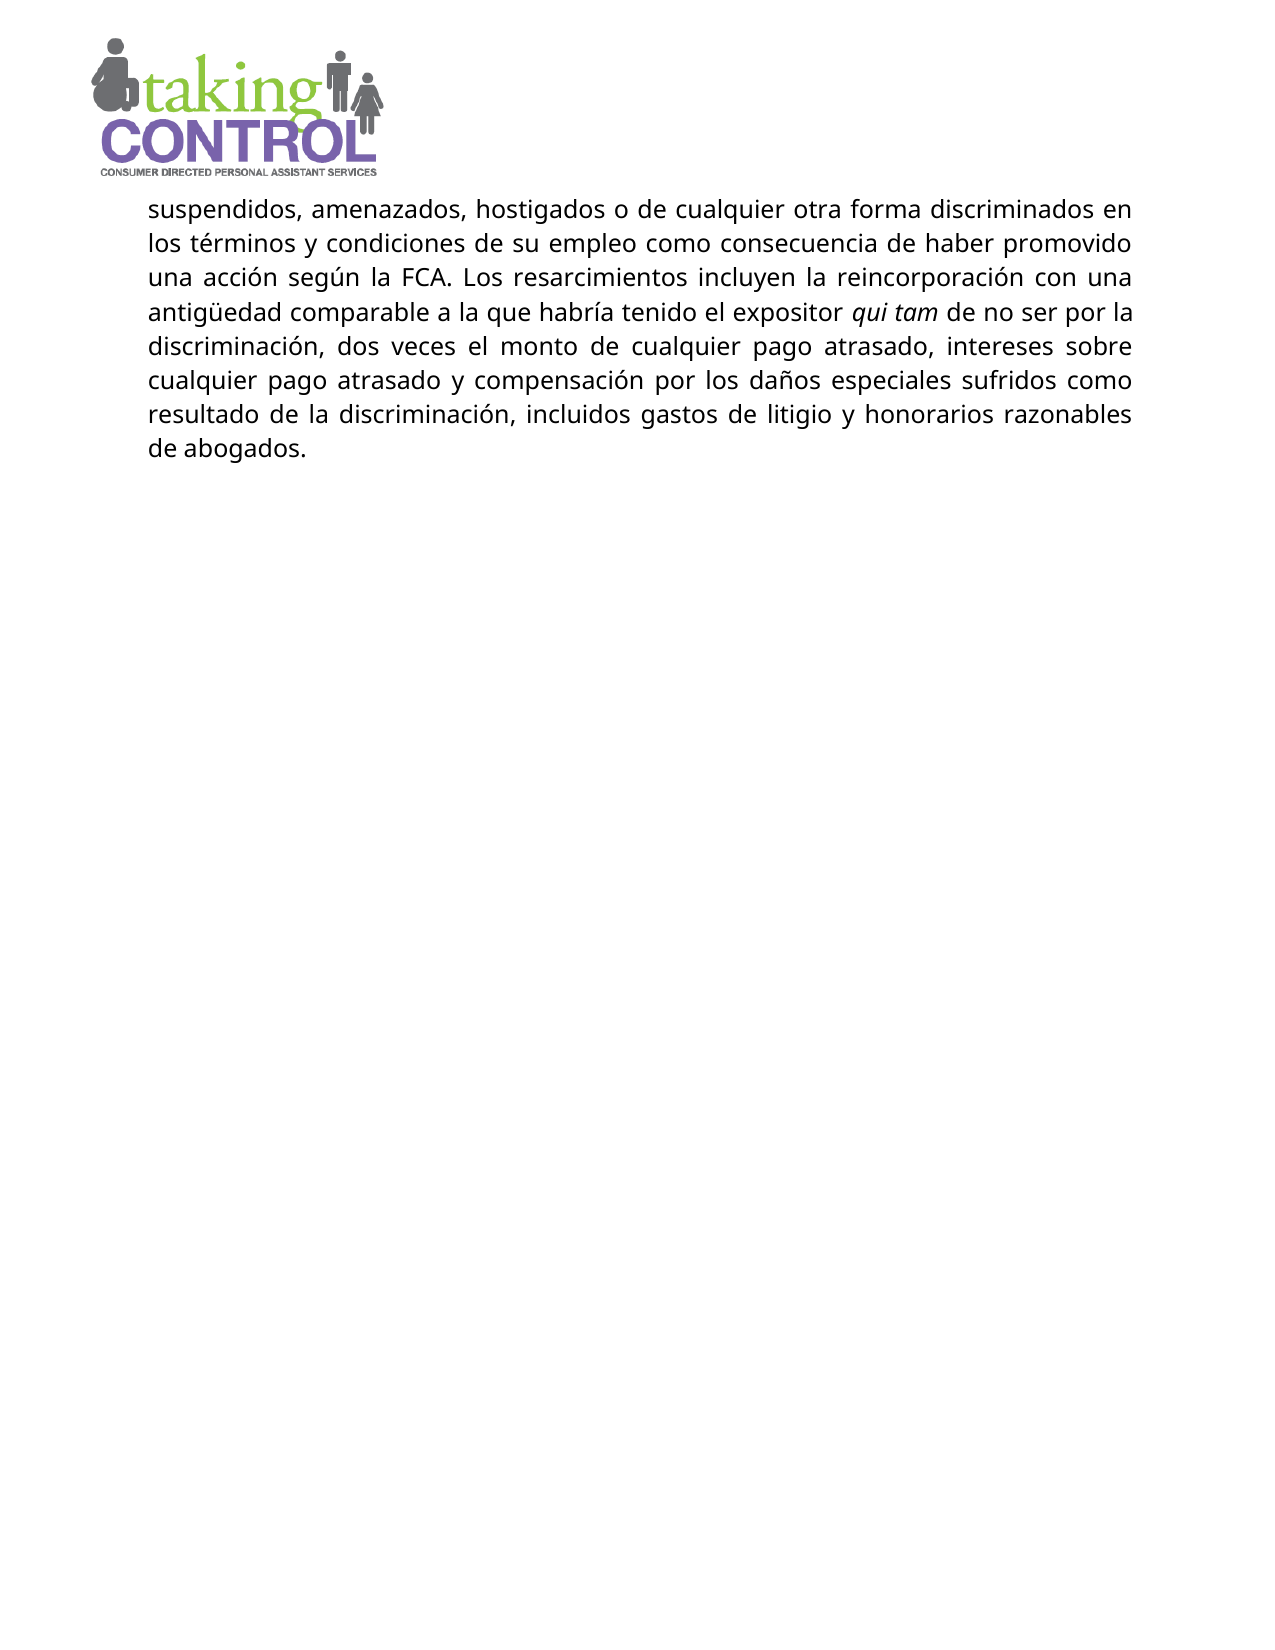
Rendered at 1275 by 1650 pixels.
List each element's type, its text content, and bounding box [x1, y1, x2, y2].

picture [88, 29, 388, 180]
